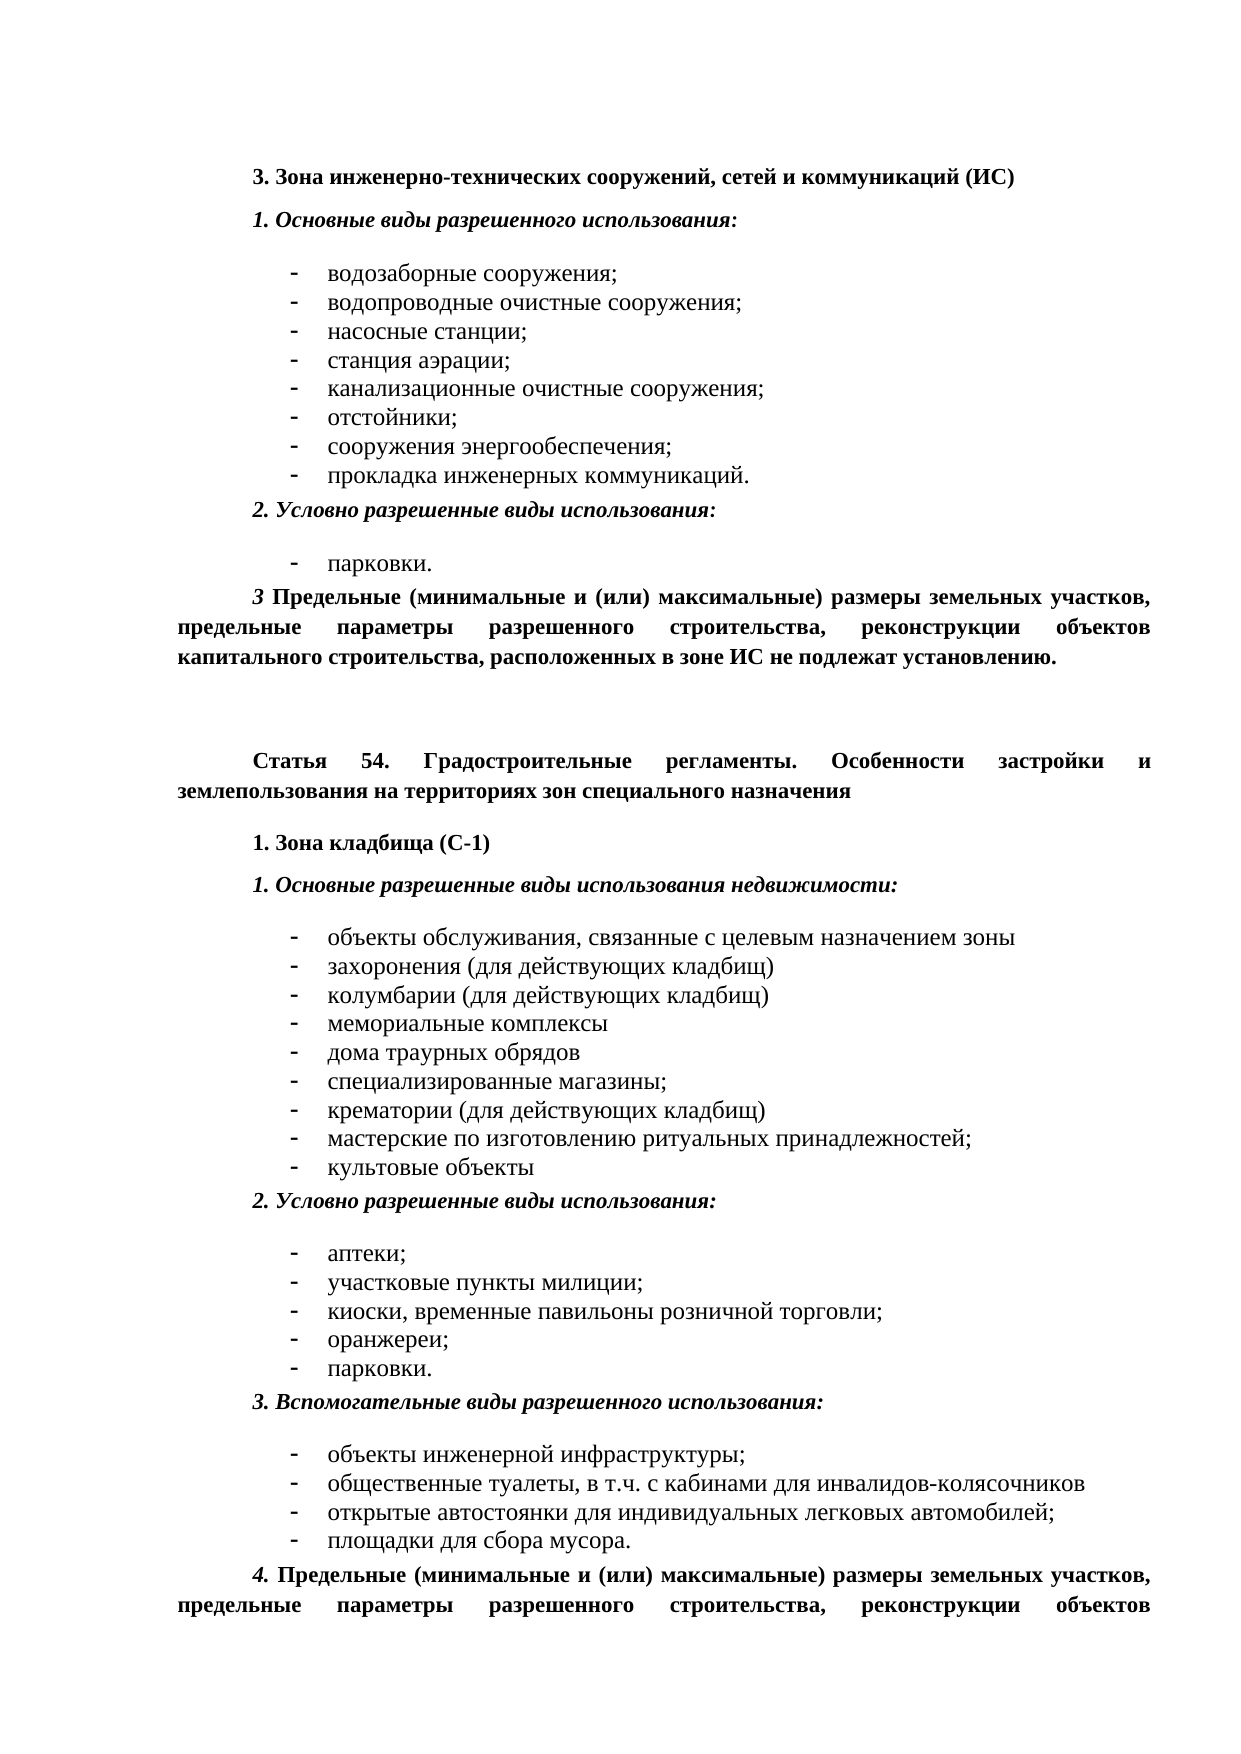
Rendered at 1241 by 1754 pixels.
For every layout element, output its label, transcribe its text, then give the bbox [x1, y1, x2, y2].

text 1. Основные виды разрешенного использования: [177, 206, 1152, 233]
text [177, 1561, 1152, 1617]
list прокладка инженерных коммуникаций. [290, 460, 1152, 488]
text 3. Зона инженерно-технических сооружений, сетей и коммуникаций (ИС) [252, 163, 1152, 189]
list объекты обслуживания, связанные с целевым назначением зоны [290, 922, 1152, 951]
list мемориальные комплексы [290, 1008, 1152, 1037]
list специализированные магазины; [290, 1066, 1152, 1095]
list дома траурных обрядов [290, 1037, 1152, 1066]
list водопроводные очистные сооружения; [290, 287, 1152, 316]
list канализационные очистные сооружения; [290, 373, 1152, 402]
text Статья 54. Градостроительные регламенты. Особенности застройки и землепользования на территориях зон специального назначения [177, 747, 1152, 804]
list захоронения (для действующих кладбищ) [290, 951, 1152, 980]
text 2. Условно разрешенные виды использования: [177, 495, 1152, 523]
list отстойники; [290, 402, 1152, 431]
text 2. Условно разрешенные виды использования: [177, 1187, 1152, 1214]
list водозаборные сооружения; [290, 258, 1152, 287]
list объекты инженерной инфраструктуры; [290, 1439, 1152, 1468]
list станция аэрации; [290, 345, 1152, 373]
list площадки для сбора мусора. [290, 1526, 1152, 1554]
list крематории (для действующих кладбищ) [290, 1095, 1152, 1123]
list аптеки; [290, 1238, 1152, 1267]
list насосные станции; [290, 316, 1152, 345]
list сооружения энергообеспечения; [290, 431, 1152, 460]
text 1. Зона кладбища (С-1) [252, 828, 1152, 855]
list общественные туалеты, в т.ч. с кабинами для инвалидов-колясочников [290, 1468, 1152, 1497]
text 3. Вспомогательные виды разрешенного использования: [177, 1388, 1152, 1415]
text 1. Основные разрешенные виды использования недвижимости: [177, 871, 1152, 898]
list колумбарии (для действующих кладбищ) [290, 980, 1152, 1008]
list парковки. [290, 548, 1152, 577]
list парковки. [290, 1353, 1152, 1382]
list мастерские по изготовлению ритуальных принадлежностей; [290, 1123, 1152, 1152]
list оранжереи; [290, 1324, 1152, 1353]
list культовые объекты [290, 1152, 1152, 1181]
list участковые пункты милиции; [290, 1267, 1152, 1296]
list открытые автостоянки для индивидуальных легковых автомобилей; [290, 1497, 1152, 1526]
list киоски, временные павильоны розничной торговли; [290, 1296, 1152, 1324]
text 3 Предельные (минимальные и (или) максимальные) размеры земельных участков, предельные параметры разрешенного строительства, реконструкции объектов капитального строительства, расположенных в зоне ИС не подлежат установлению. [177, 583, 1152, 669]
